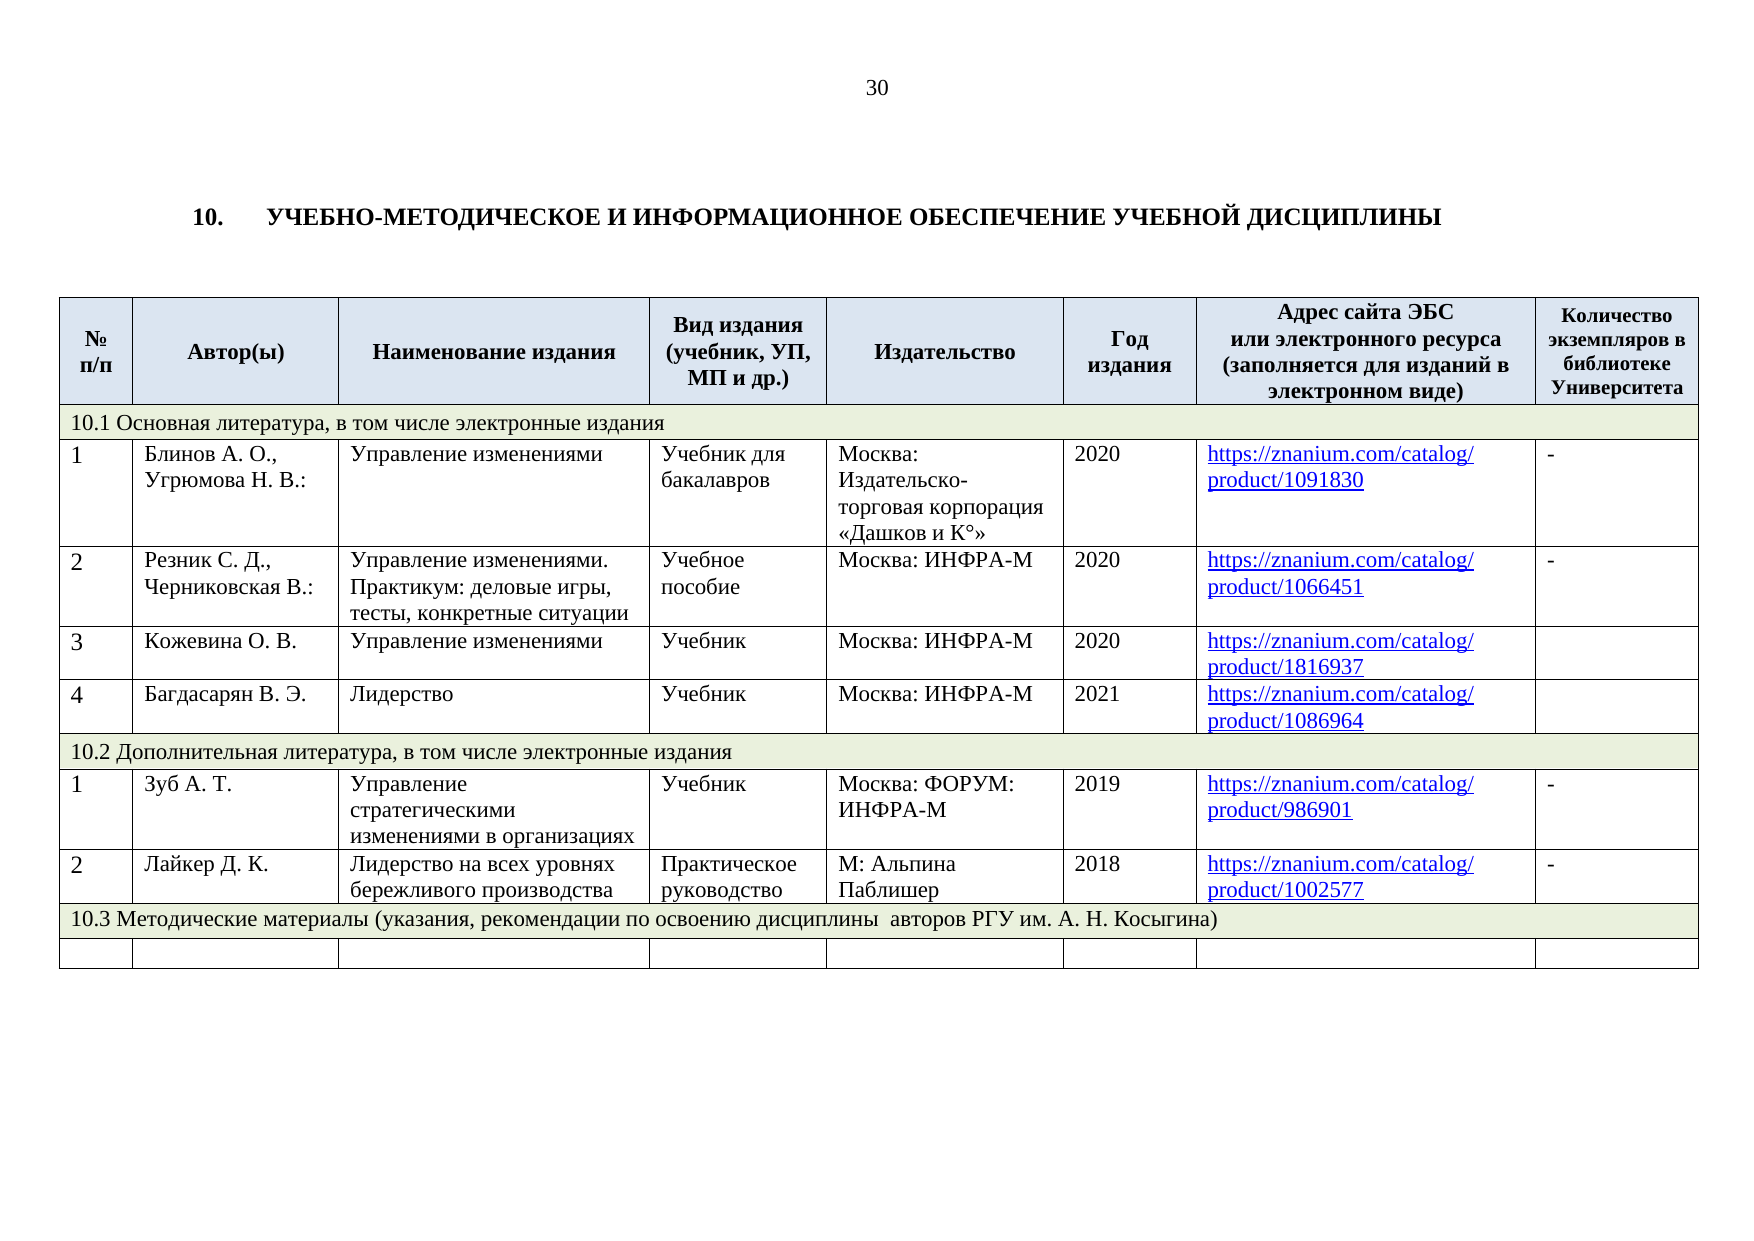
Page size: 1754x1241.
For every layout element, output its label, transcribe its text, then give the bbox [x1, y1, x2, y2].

table_cell https://znanium.com/catalog/product/1091830 [1197, 440, 1535, 546]
table_header Количество экземпляров в библиотеке Университета [1536, 298, 1698, 404]
table_cell 2021 [1064, 680, 1196, 733]
table_cell [1536, 680, 1698, 733]
table_cell 10.2 Дополнительная литература, в том числе электронные издания [60, 734, 1698, 768]
table_header Издательство [827, 298, 1063, 404]
table_cell Москва: Издательско-торговая корпорация «Дашков и К°» [827, 440, 1063, 546]
table_header Вид издания (учебник, УП, МП и др.) [650, 298, 826, 404]
table_cell Управление изменениями. Практикум: деловые игры, тесты, конкретные ситуации [339, 547, 649, 626]
table_cell https://znanium.com/catalog/product/1816937 [1197, 627, 1535, 679]
table_cell Управление стратегическими изменениями в организациях [339, 770, 649, 849]
table_cell [650, 939, 826, 968]
table_cell 1 [60, 440, 132, 546]
table_cell [1064, 939, 1196, 968]
table_header Автор(ы) [133, 298, 338, 404]
table_cell 1 [60, 770, 132, 849]
table_cell Учебник [650, 680, 826, 733]
table_cell https://znanium.com/catalog/product/1086964 [1197, 680, 1535, 733]
table_cell Лидерство [339, 680, 649, 733]
table_cell 10.3 Методические материалы (указания, рекомендации по освоению дисциплины авторов РГУ им. А. Н. Косыгина) [60, 904, 1698, 938]
table_cell Зуб А. Т. [133, 770, 338, 849]
table_cell 2020 [1064, 440, 1196, 546]
table_cell Багдасарян В. Э. [133, 680, 338, 733]
table_cell https://znanium.com/catalog/product/986901 [1197, 770, 1535, 849]
table_cell Москва: ИНФРА-М [827, 627, 1063, 679]
table_cell Москва: ФОРУМ: ИНФРА-М [827, 770, 1063, 849]
table_header Адрес сайта ЭБС или электронного ресурса (заполняется для изданий в электронном виде) [1197, 298, 1535, 404]
table_cell [1197, 939, 1535, 968]
table_cell 2 [60, 850, 132, 902]
table_cell Учебное пособие [650, 547, 826, 626]
subtitle УЧЕБНО-МЕТОДИЧЕСКОЕ И ИНФОРМАЦИОННОЕ ОБЕСПЕЧЕНИЕ УЧЕБНОЙ ДИСЦИПЛИНЫ [192, 202, 1636, 231]
table_header Год издания [1064, 298, 1196, 404]
table_cell Москва: ИНФРА-М [827, 680, 1063, 733]
table_cell Резник С. Д., Черниковская В.: [133, 547, 338, 626]
table_cell 2019 [1064, 770, 1196, 849]
table_cell [1536, 627, 1698, 679]
table_cell - [1536, 440, 1698, 546]
table_cell - [1536, 770, 1698, 849]
table_cell Лайкер Д. К. [133, 850, 338, 902]
table_cell 4 [60, 680, 132, 733]
table_cell Учебник для бакалавров [650, 440, 826, 546]
table_cell 2020 [1064, 627, 1196, 679]
table_cell Кожевина О. В. [133, 627, 338, 679]
table_cell [339, 939, 649, 968]
table_header Наименование издания [339, 298, 649, 404]
table_cell 2 [60, 547, 132, 626]
table_cell 10.1 Основная литература, в том числе электронные издания [60, 405, 1698, 439]
table_cell Управление изменениями [339, 440, 649, 546]
table_cell Практическое руководство [650, 850, 826, 902]
table_cell Блинов А. О., Угрюмова Н. В.: [133, 440, 338, 546]
table_cell Лидерство на всех уровнях бережливого производства [339, 850, 649, 902]
table_cell - [1536, 850, 1698, 902]
table_cell [60, 939, 132, 968]
table_cell [133, 939, 338, 968]
table_cell М: Альпина Паблишер [827, 850, 1063, 902]
table_cell 2020 [1064, 547, 1196, 626]
table_cell [827, 939, 1063, 968]
table_cell Москва: ИНФРА-М [827, 547, 1063, 626]
table_cell https://znanium.com/catalog/product/1002577 [1197, 850, 1535, 902]
table_cell 3 [60, 627, 132, 679]
table_cell - [1536, 547, 1698, 626]
table_cell Учебник [650, 627, 826, 679]
table_cell [1536, 939, 1698, 968]
table_cell Учебник [650, 770, 826, 849]
table_header № п/п [60, 298, 132, 404]
table_cell https://znanium.com/catalog/product/1066451 [1197, 547, 1535, 626]
table_cell Управление изменениями [339, 627, 649, 679]
table_cell 2018 [1064, 850, 1196, 902]
